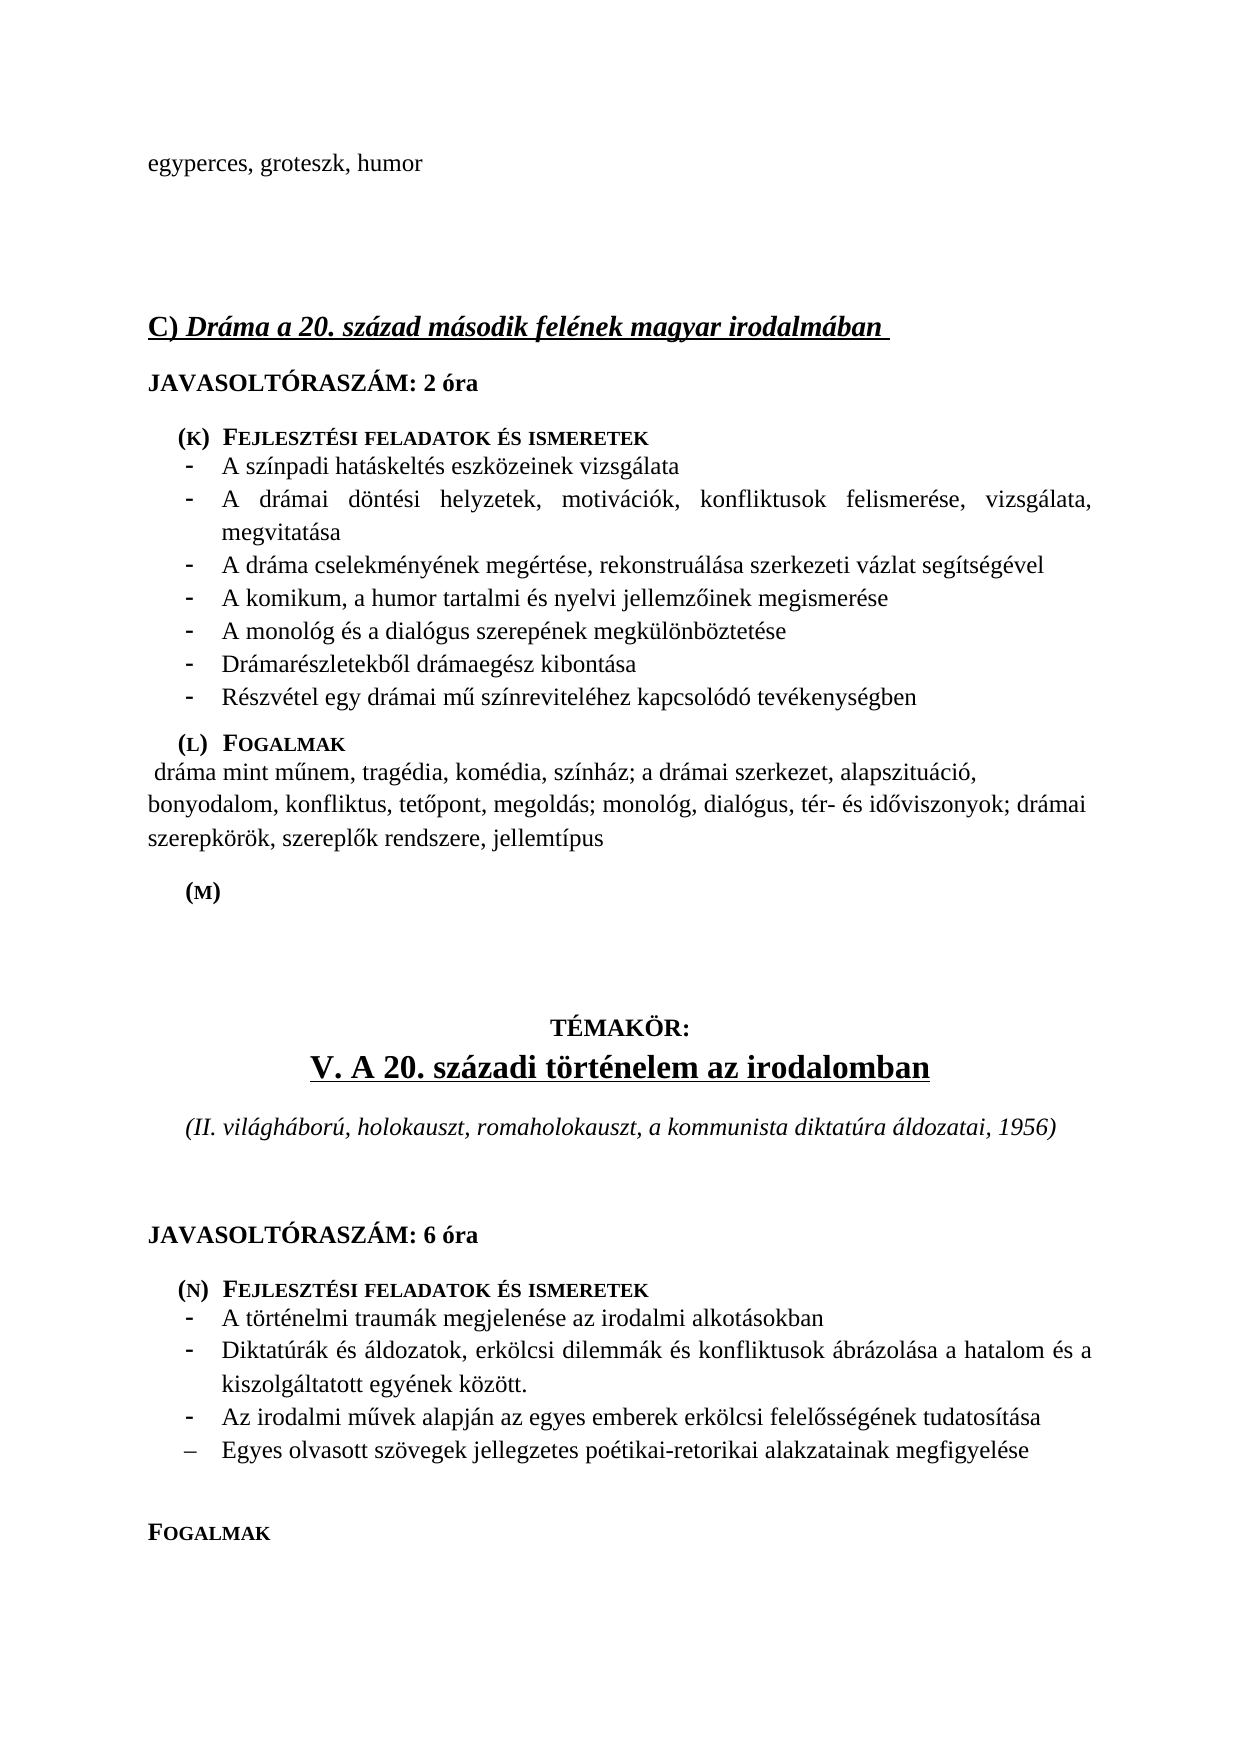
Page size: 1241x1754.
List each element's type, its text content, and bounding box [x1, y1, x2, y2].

list A dráma cselekményének megértése, rekonstruálása szerkezeti vázlat segítségével [185, 550, 1093, 579]
list Drámarészletekből drámaegész kibontása [185, 649, 1093, 678]
list Részvétel egy drámai mű színreviteléhez kapcsolódó tevékenységben [185, 682, 1093, 711]
list A színpadi hatáskeltés eszközeinek vizsgálata [185, 451, 1093, 480]
text Fogalmak [148, 1517, 1093, 1546]
list Diktatúrák és áldozatok, erkölcsi dilemmák és konfliktusok ábrázolása a hatalom és a kiszolgáltatott egyének között. [185, 1336, 1093, 1397]
text egyperces, groteszk, humor [148, 148, 1093, 176]
text TÉMAKÖR: V. A 20. századi történelem az irodalomban [148, 1013, 1093, 1086]
subtitle Fogalmak [178, 728, 1093, 757]
list A történelmi traumák megjelenése az irodalmi alkotásokban [185, 1303, 1093, 1331]
text dráma mint műnem, tragédia, komédia, színház; a drámai szerkezet, alapszituáció, bonyodalom, konfliktus, tetőpont, megoldás; monológ, dialógus, tér- és időviszonyok; drámai szerepkörök, szereplők rendszere, jellemtípus [148, 757, 1093, 851]
subtitle Egyes olvasott szövegek jellegzetes poétikai-retorikai alakzatainak megfigyelése [184, 1435, 1093, 1463]
text JAVASOLTÓRASZÁM: 6 óra [148, 1220, 1093, 1249]
subtitle Fejlesztési feladatok és ismeretek [178, 1274, 1093, 1303]
text JAVASOLTÓRASZÁM: 2 óra [148, 368, 1093, 397]
list A drámai döntési helyzetek, motivációk, konfliktusok felismerése, vizsgálata, megvitatása [185, 484, 1093, 546]
list A monológ és a dialógus szerepének megkülönböztetése [185, 616, 1093, 645]
list A komikum, a humor tartalmi és nyelvi jellemzőinek megismerése [185, 583, 1093, 612]
text C) Dráma a 20. század második felének magyar irodalmában [148, 309, 1093, 343]
list Az irodalmi művek alapján az egyes emberek erkölcsi felelősségének tudatosítása [185, 1402, 1093, 1430]
subtitle Fejlesztési feladatok és ismeretek [178, 422, 1093, 451]
text (II. világháború, holokauszt, romaholokauszt, a kommunista diktatúra áldozatai, 1956) [185, 1112, 1093, 1141]
